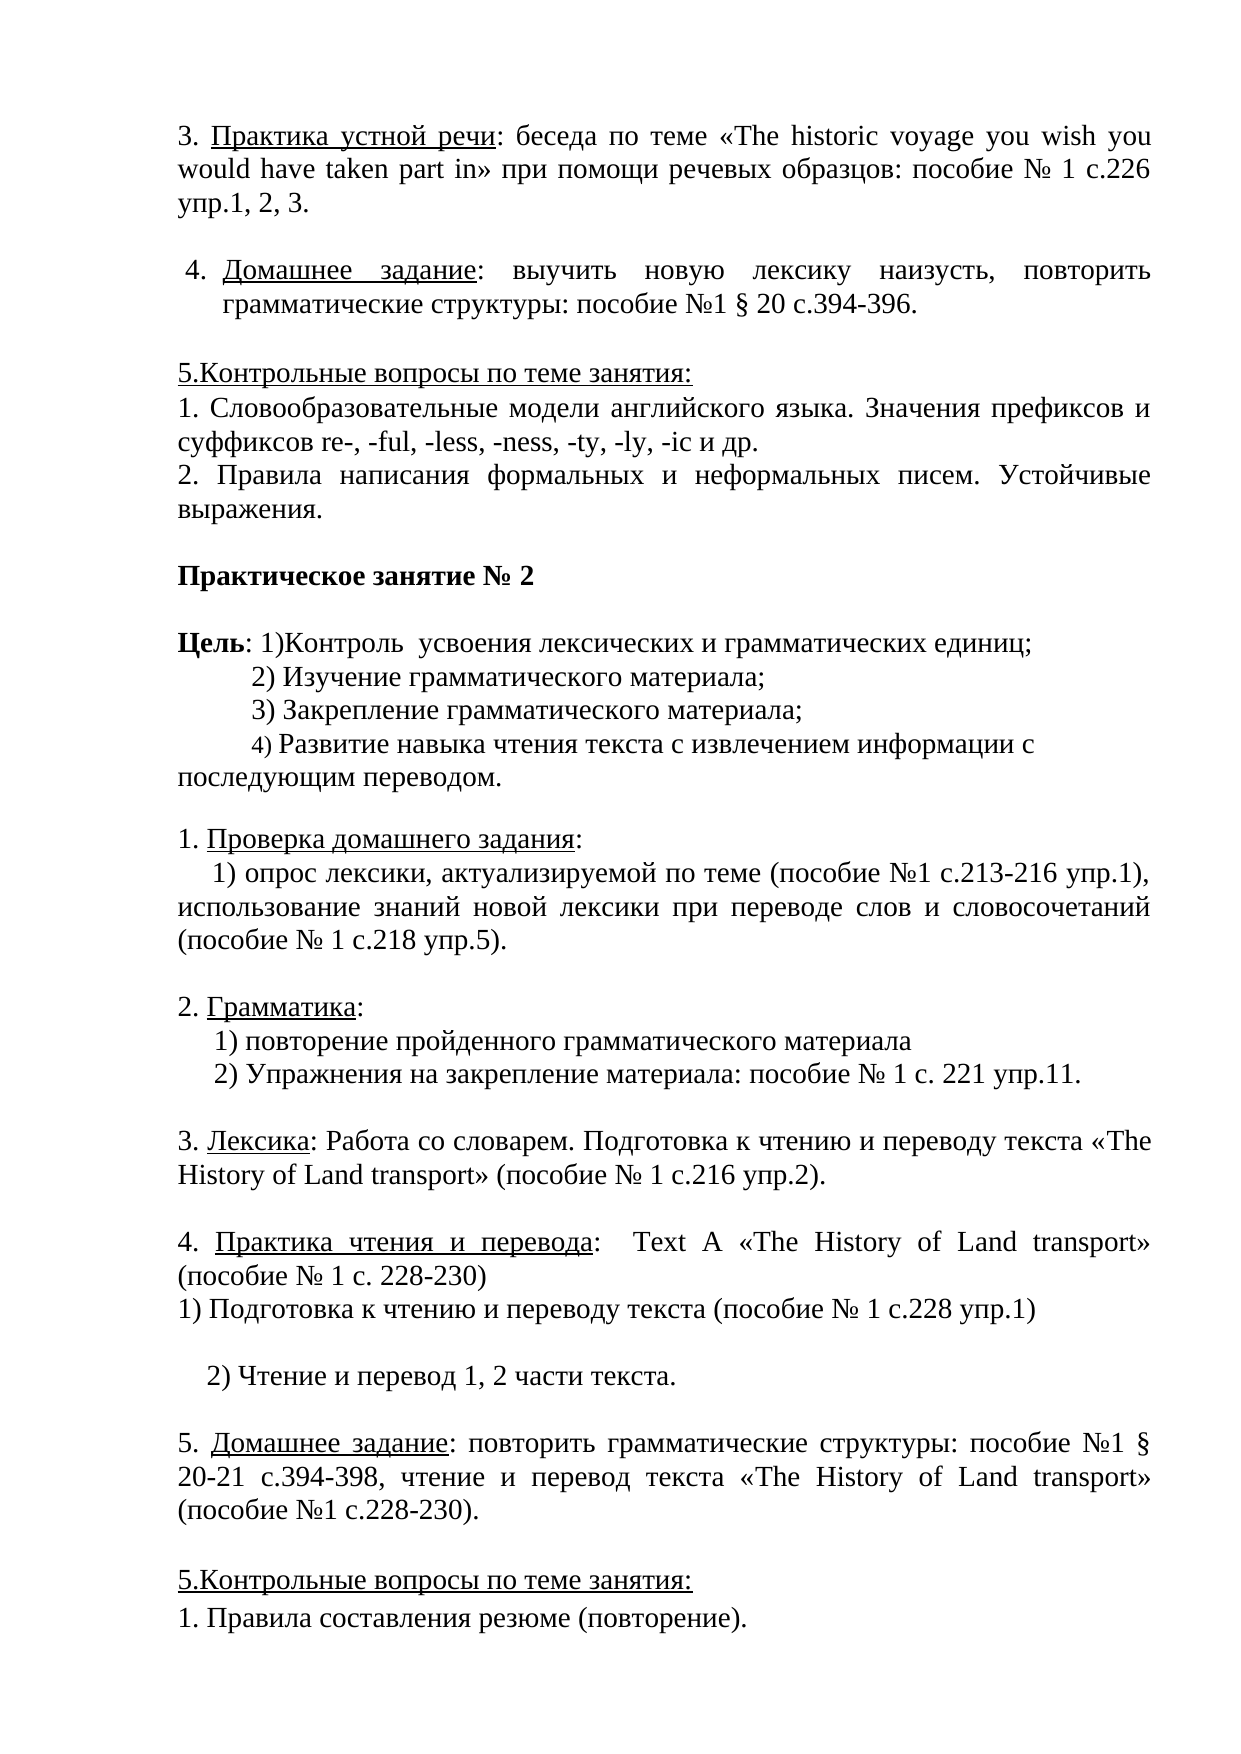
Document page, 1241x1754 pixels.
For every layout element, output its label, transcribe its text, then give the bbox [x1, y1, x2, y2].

text 2. Грамматика: [177, 989, 1152, 1023]
text 1) опрос лексики, актуализируемой по теме (пособие №1 с.213-216 упр.1), использование знаний новой лексики при переводе слов и словосочетаний (пособие № 1 с.218 упр.5). [177, 855, 1152, 956]
text 3. Практика устной речи: беседа по теме «The historic voyage you wish you would have taken part in» при помощи речевых образцов: пособие № 1 с.226 упр.1, 2, 3. [177, 118, 1152, 219]
text 5. Домашнее задание: повторить грамматические структуры: пособие №1 § 20-21 с.394-398, чтение и перевод текста «The History of Land transport» (пособие №1 с.228-230). [177, 1425, 1152, 1526]
text 1. Словообразовательные модели английского языка. Значения префиксов и суффиксов re-, -ful, -less, -ness, -ty, -ly, -ic и др. [177, 390, 1152, 457]
text 3. Лексика: Работа со словарем. Подготовка к чтению и переводу текста «The History of Land transport» (пособие № 1 с.216 упр.2). [177, 1123, 1152, 1191]
text Цель: 1)Контроль усвоения лексических и грамматических единиц; [177, 625, 1152, 659]
text 2. Правила написания формальных и неформальных писем. Устойчивые выражения. [177, 457, 1152, 524]
list Домашнее задание: выучить новую лексику наизусть, повторить грамматические структуры: пособие №1 § 20 с.394-396. [185, 252, 1152, 319]
text 2) Изучение грамматического материала; [177, 659, 1152, 692]
text Практическое занятие № 2 [177, 558, 1152, 592]
text 1) повторение пройденного грамматического материала [177, 1023, 1152, 1056]
text 5.Контрольные вопросы по теме занятия: [177, 1559, 1152, 1597]
text 4. Практика чтения и перевода: Text A «The History of Land transport» (пособие № 1 с. 228-230) [177, 1224, 1152, 1291]
text 1. Проверка домашнего задания: [177, 822, 1152, 855]
text 1. Правила составления резюме (повторение). [177, 1597, 1152, 1634]
text 1) Подготовка к чтению и переводу текста (пособие № 1 с.228 упр.1) [177, 1291, 1152, 1325]
text 5.Контрольные вопросы по теме занятия: [177, 353, 1152, 390]
text 3) Закрепление грамматического материала; [177, 692, 1152, 726]
text 2) Упражнения на закрепление материала: пособие № 1 с. 221 упр.11. [177, 1056, 1152, 1090]
text 4) Развитие навыка чтения текста с извлечением информации с последующим переводом. [177, 726, 1152, 793]
text 2) Чтение и перевод 1, 2 части текста. [177, 1358, 1152, 1392]
